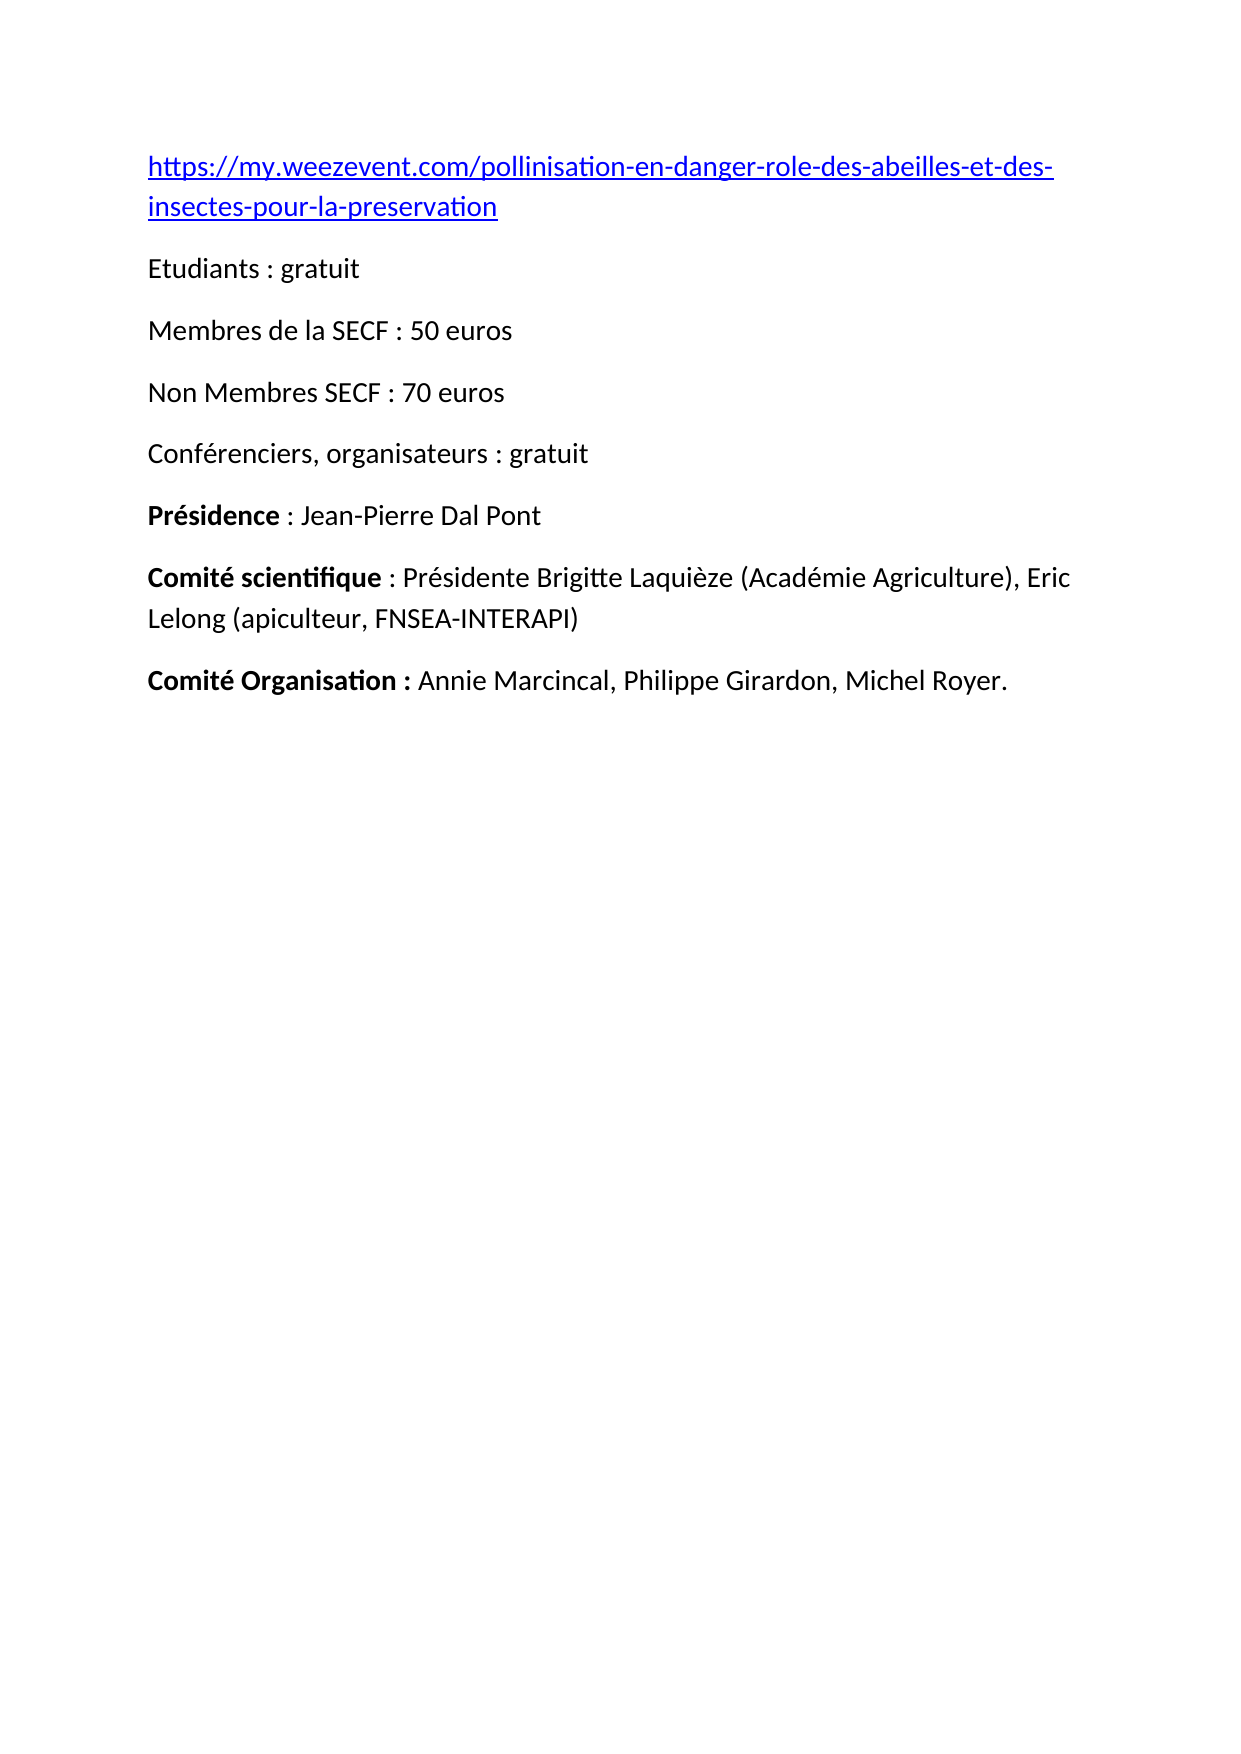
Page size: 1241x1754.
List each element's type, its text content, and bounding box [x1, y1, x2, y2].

text Membres de la SECF : 50 euros [148, 312, 1093, 348]
text https://my.weezevent.com/pollinisation-en-danger-role-des-abeilles-et-des-insectes-pour-la-preservation [148, 148, 1093, 224]
text Comité scientifique : Présidente Brigitte Laquièze (Académie Agriculture), Eric Lelong (apiculteur, FNSEA-INTERAPI) [148, 559, 1093, 636]
text Non Membres SECF : 70 euros [148, 374, 1093, 409]
text Conférenciers, organisateurs : gratuit [148, 436, 1093, 471]
text Présidence : Jean-Pierre Dal Pont [148, 497, 1093, 533]
text Comité Organisation : Annie Marcincal, Philippe Girardon, Michel Royer. [148, 662, 1093, 697]
text Etudiants : gratuit [148, 250, 1093, 286]
